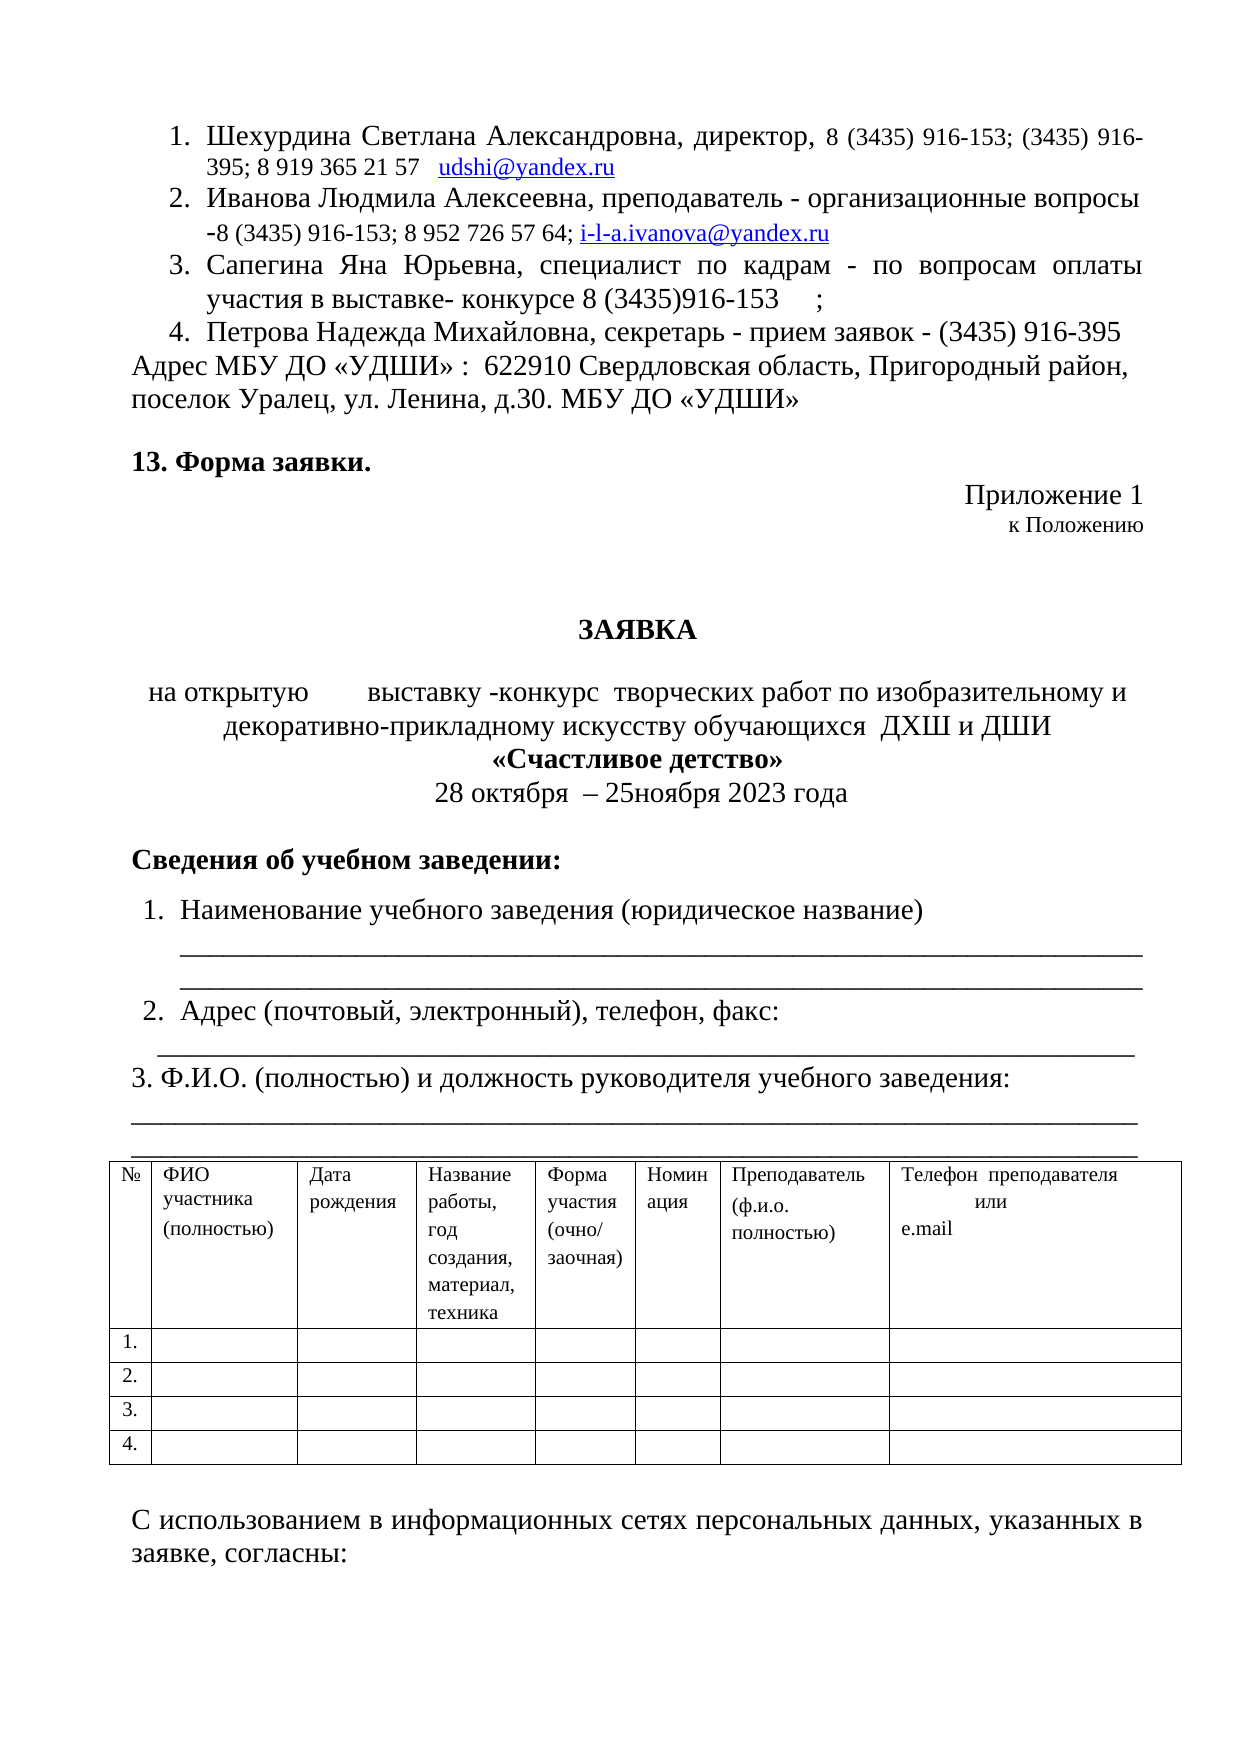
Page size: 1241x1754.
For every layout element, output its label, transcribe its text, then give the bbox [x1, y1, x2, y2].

table_cell [417, 1397, 535, 1430]
table_cell [536, 1397, 635, 1430]
table_cell [152, 1397, 297, 1430]
table_cell [536, 1363, 635, 1396]
table_cell [298, 1431, 416, 1464]
text 3. Ф.И.О. (полностью) и должность руководителя учебного заведения: [131, 1060, 1144, 1094]
table_cell [152, 1363, 297, 1396]
list Шехурдина Светлана Александровна, директор, 8 (3435) 916-153; (3435) 916-395; 8 919 365 21 57 udshi@yandex.ru [169, 118, 1144, 180]
list Наименование учебного заведения (юридическое название) ____________________________________________________________________________________________________________________________________ [142, 892, 1144, 993]
table_cell [721, 1431, 889, 1464]
table_header № [110, 1162, 151, 1328]
list Иванова Людмила Алексеевна, преподаватель - организационные вопросы -8 (3435) 916-153; 8 952 726 57 64; i-l-a.ivanova@yandex.ru [169, 180, 1144, 247]
table_cell [636, 1397, 720, 1430]
table_header Форма участия (очно/заочная) [536, 1162, 635, 1328]
text Приложение 1 [131, 477, 1144, 511]
text ___________________________________________________________________ [131, 1027, 1144, 1060]
table_cell [417, 1363, 535, 1396]
table_header Номинация [636, 1162, 720, 1328]
table_cell [636, 1329, 720, 1362]
text __________________________________________________________________________________________________________________________________________ [131, 1094, 1144, 1161]
text С использованием в информационных сетях персональных данных, указанных в заявке, согласны: [131, 1502, 1144, 1569]
text ЗАЯВКА [131, 612, 1144, 646]
table_cell [417, 1329, 535, 1362]
table_cell [890, 1329, 1181, 1362]
table_cell [636, 1431, 720, 1464]
table_cell [721, 1397, 889, 1430]
list Сапегина Яна Юрьевна, специалист по кадрам - по вопросам оплаты участия в выставке- конкурсе 8 (3435)916-153 ; [169, 247, 1144, 314]
table_cell [298, 1397, 416, 1430]
table_cell 2. [110, 1363, 151, 1396]
table_cell [721, 1363, 889, 1396]
text на открытую выставку -конкурс творческих работ по изобразительному и декоративно-прикладному искусству обучающихся ДХШ и ДШИ [131, 674, 1144, 741]
table_header ФИО участника (полностью) [152, 1162, 297, 1328]
table_cell [536, 1329, 635, 1362]
table_cell [152, 1431, 297, 1464]
table_cell 3. [110, 1397, 151, 1430]
table_cell 1. [110, 1329, 151, 1362]
table_cell [298, 1329, 416, 1362]
table_cell [636, 1363, 720, 1396]
list Адрес (почтовый, электронный), телефон, факс: [142, 993, 1144, 1027]
text Адрес МБУ ДО «УДШИ» : 622910 Свердловская область, Пригородный район, поселок Уралец, ул. Ленина, д.30. МБУ ДО «УДШИ» [131, 348, 1144, 415]
text 28 октября – 25ноября 2023 года [131, 775, 1144, 808]
table_cell [890, 1363, 1181, 1396]
table_header Название работы, год создания, материал, техника [417, 1162, 535, 1328]
table_cell [890, 1431, 1181, 1464]
text Сведения об учебном заведении: [131, 842, 1144, 876]
table_header Телефон преподавателя или e.mail [890, 1162, 1181, 1328]
table_header Дата рождения [298, 1162, 416, 1328]
table_cell [152, 1329, 297, 1362]
table_cell 4. [110, 1431, 151, 1464]
text 13. Форма заявки. [131, 444, 1144, 477]
text к Положению [132, 511, 1144, 537]
table_cell [890, 1397, 1181, 1430]
table_cell [417, 1431, 535, 1464]
table_cell [721, 1329, 889, 1362]
table_cell [298, 1363, 416, 1396]
table_cell [536, 1431, 635, 1464]
table_header Преподаватель (ф.и.о. полностью) [721, 1162, 889, 1328]
text «Счастливое детство» [131, 741, 1144, 775]
list Петрова Надежда Михайловна, секретарь - прием заявок - (3435) 916-395 [169, 314, 1144, 348]
